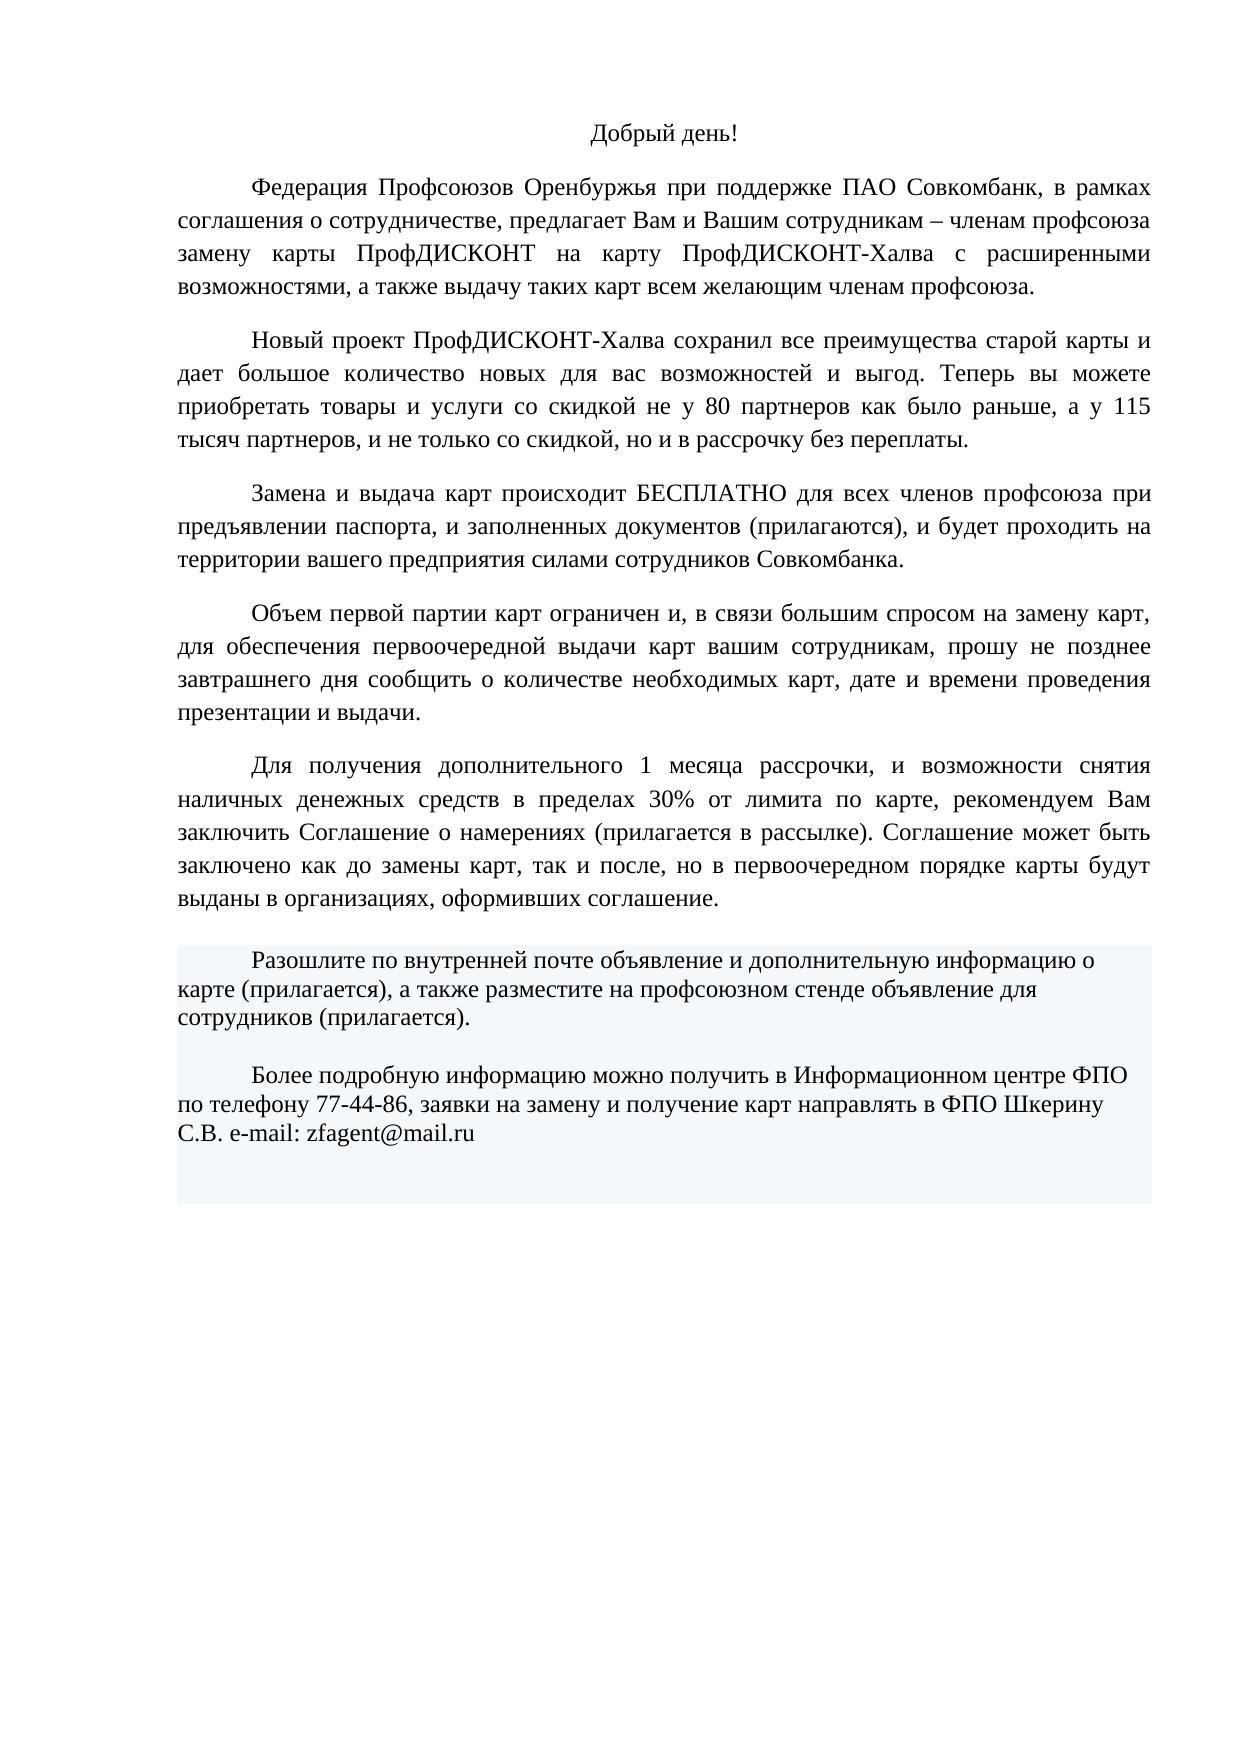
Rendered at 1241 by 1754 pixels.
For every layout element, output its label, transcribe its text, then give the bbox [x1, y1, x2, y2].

text Новый проект ПрофДИСКОНТ-Халва сохранил все преимущества старой карты и дает большое количество новых для вас возможностей и выгод. Теперь вы можете приобретать товары и услуги со скидкой не у 80 партнеров как было раньше, а у 115 тысяч партнеров, и не только со скидкой, но и в рассрочку без переплаты. [177, 325, 1152, 453]
text Федерация Профсоюзов Оренбуржья при поддержке ПАО Совкомбанк, в рамках соглашения о сотрудничестве, предлагает Вам и Вашим сотрудникам – членам профсоюза замену карты ПрофДИСКОНТ на карту ПрофДИСКОНТ-Халва с расширенными возможностями, а также выдачу таких карт всем желающим членам профсоюза. [177, 172, 1152, 300]
text Более подробную информацию можно получить в Информационном центре ФПО по телефону 77-44-86, заявки на замену и получение карт направлять в ФПО Шкерину С.В. е-mail: zfagent@mail.ru [177, 1060, 1152, 1147]
text Добрый день! [177, 118, 1152, 147]
text Разошлите по внутренней почте объявление и дополнительную информацию о карте (прилагается), а также разместите на профсоюзном стенде объявление для сотрудников (прилагается). [177, 945, 1152, 1031]
text Для получения дополнительного 1 месяца рассрочки, и возможности снятия наличных денежных средств в пределах 30% от лимита по карте, рекомендуем Вам заключить Соглашение о намерениях (прилагается в рассылке). Соглашение может быть заключено как до замены карт, так и после, но в первоочередном порядке карты будут выданы в организациях, оформивших соглашение. [177, 751, 1152, 911]
text Замена и выдача карт происходит БЕСПЛАТНО для всех членов профсоюза при предъявлении паспорта, и заполненных документов (прилагаются), и будет проходить на территории вашего предприятия силами сотрудников Совкомбанка. [177, 478, 1152, 573]
text Объем первой партии карт ограничен и, в связи большим спросом на замену карт, для обеспечения первоочередной выдачи карт вашим сотрудникам, прошу не позднее завтрашнего дня сообщить о количестве необходимых карт, дате и времени проведения презентации и выдачи. [177, 598, 1152, 726]
